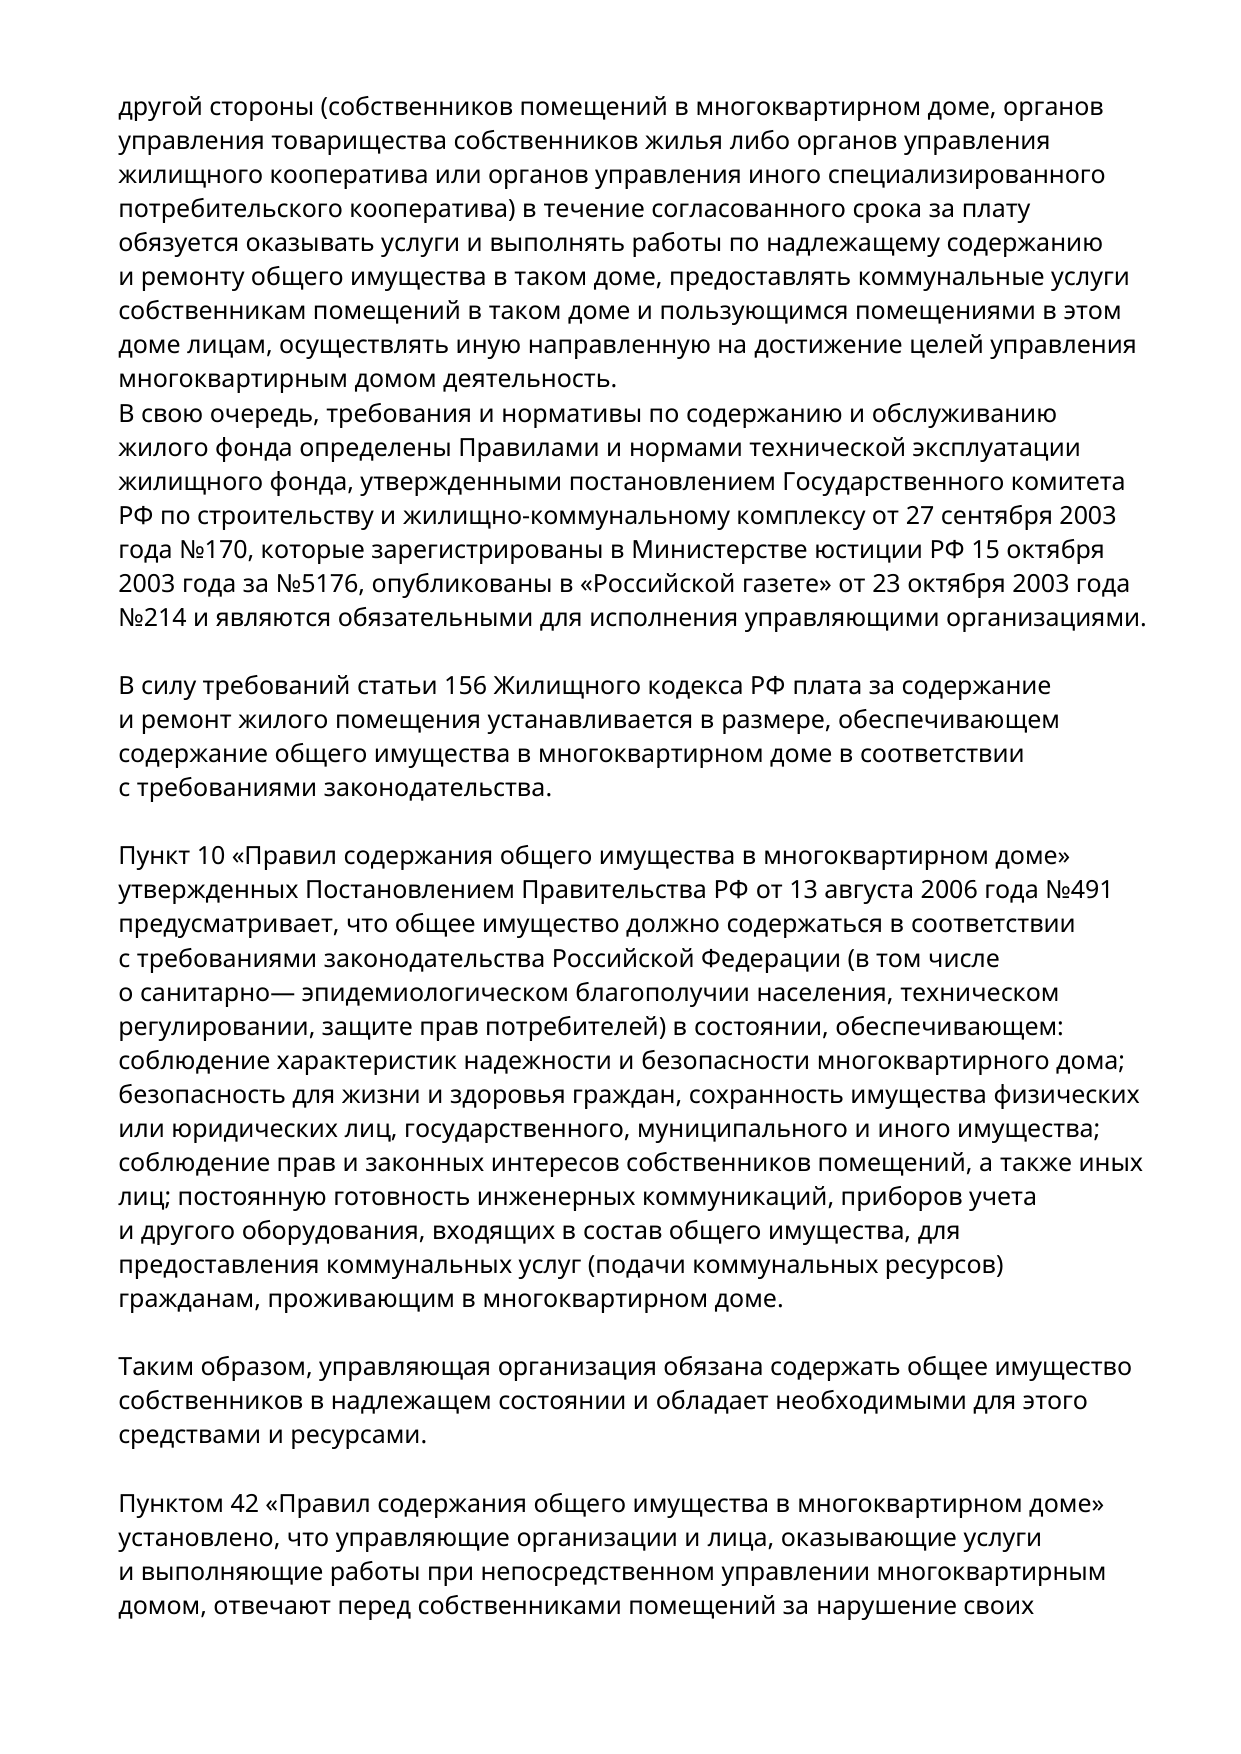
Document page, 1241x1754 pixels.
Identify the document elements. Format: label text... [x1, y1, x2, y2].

text В силу требований статьи 156 Жилищного кодекса РФ плата за содержание и ремонт жилого помещения устанавливается в размере, обеспечивающем содержание общего имущества в многоквартирном доме в соответствии с требованиями законодательства. [118, 668, 1152, 804]
text Таким образом, управляющая организация обязана содержать общее имущество собственников в надлежащем состоянии и обладает необходимыми для этого средствами и ресурсами. [118, 1349, 1152, 1451]
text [118, 1485, 1152, 1621]
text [118, 89, 1152, 395]
text Пункт 10 «Правил содержания общего имущества в многоквартирном доме» утвержденных Постановлением Правительства РФ от 13 августа 2006 года №491 предусматривает, что общее имущество должно содержаться в соответствии с требованиями законодательства Российской Федерации (в том числе о санитарно— эпидемиологическом благополучии населения, техническом регулировании, защите прав потребителей) в состоянии, обеспечивающем: соблюдение характеристик надежности и безопасности многоквартирного дома; безопасность для жизни и здоровья граждан, сохранность имущества физических или юридических лиц, государственного, муниципального и иного имущества; соблюдение прав и законных интересов собственников помещений, а также иных лиц; постоянную готовность инженерных коммуникаций, приборов учета и другого оборудования, входящих в состав общего имущества, для предоставления коммунальных услуг (подачи коммунальных ресурсов) гражданам, проживающим в многоквартирном доме. [118, 838, 1152, 1315]
text В свою очередь, требования и нормативы по содержанию и обслуживанию жилого фонда определены Правилами и нормами технической эксплуатации жилищного фонда, утвержденными постановлением Государственного комитета РФ по строительству и жилищно-коммунальному комплексу от 27 сентября 2003 года №170, которые зарегистрированы в Министерстве юстиции РФ 15 октября 2003 года за №5176, опубликованы в «Российской газете» от 23 октября 2003 года №214 и являются обязательными для исполнения управляющими организациями. [118, 395, 1152, 634]
